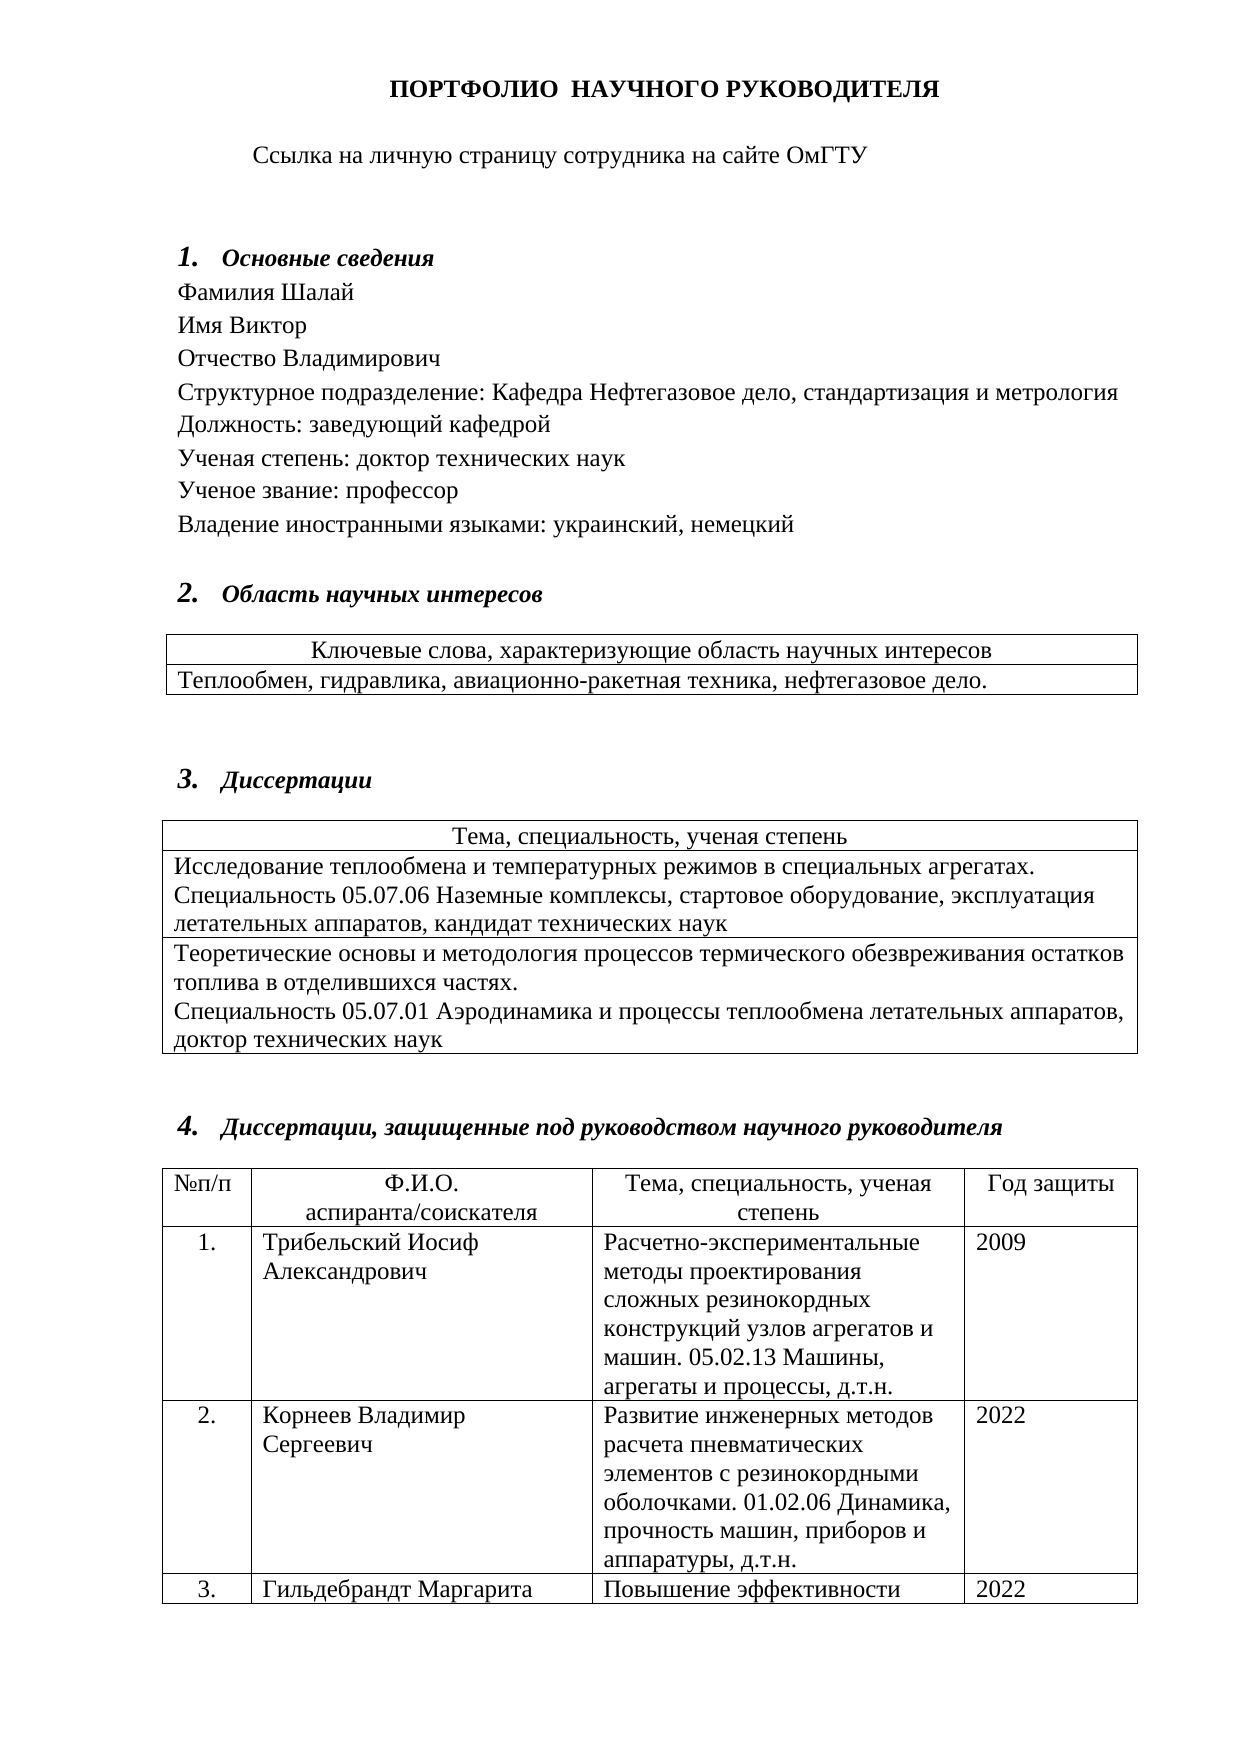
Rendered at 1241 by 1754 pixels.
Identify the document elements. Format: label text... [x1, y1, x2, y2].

list Основные сведения [177, 239, 1152, 272]
list Диссертации [177, 761, 1152, 794]
list Должность: заведующий кафедрой [177, 409, 1152, 438]
table_cell Теоретические основы и методология процессов термического обезвреживания остатков топлива в отделившихся частях. Специальность 05.07.01 Аэродинамика и процессы теплообмена летательных аппаратов, доктор технических наук [163, 938, 1137, 1053]
table_cell 2009 [965, 1227, 1137, 1399]
table_cell Корнеев Владимир Сергеевич [252, 1401, 592, 1573]
text ПОРТФОЛИО НАУЧНОГО РУКОВОДИТЕЛЯ [177, 74, 1152, 103]
list Область научных интересов [177, 575, 1152, 608]
table_cell 1. [163, 1227, 251, 1399]
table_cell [252, 1574, 592, 1603]
list Ученая степень: доктор технических наук [177, 443, 1152, 471]
table_header Ф.И.О. аспиранта/соискателя [252, 1169, 592, 1226]
list Фамилия Шалай [177, 277, 1152, 306]
list Ученое звание: профессор [177, 476, 1152, 504]
table_header Год защиты [965, 1169, 1137, 1226]
list Структурное подразделение: Кафедра Нефтегазовое дело, стандартизация и метрология [177, 377, 1152, 405]
table_header Тема, специальность, ученая степень [593, 1169, 964, 1226]
table_cell Расчетно-экспериментальные методы проектирования сложных резинокордных конструкций узлов агрегатов и машин. 05.02.13 Машины, агрегаты и процессы, д.т.н. [593, 1227, 964, 1399]
list Владение иностранными языками: украинский, немецкий [177, 509, 1152, 537]
table_header №п/п [163, 1169, 251, 1226]
table_cell 2022 [965, 1574, 1137, 1603]
table_cell 3. [163, 1574, 251, 1603]
table_cell Исследование теплообмена и температурных режимов в специальных агрегатах. Специальность 05.07.06 Наземные комплексы, стартовое оборудование, эксплуатация летательных аппаратов, кандидат технических наук [163, 851, 1137, 937]
table_header Тема, специальность, ученая степень [163, 821, 1137, 850]
list Ссылка на личную страницу сотрудника на сайте ОмГТУ [252, 140, 1152, 169]
table_cell 2022 [965, 1401, 1137, 1573]
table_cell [593, 1574, 964, 1603]
list Отчество Владимирович [177, 343, 1152, 372]
table_header Ключевые слова, характеризующие область научных интересов [167, 635, 1137, 664]
list Диссертации, защищенные под руководством научного руководителя [177, 1108, 1152, 1142]
table_cell 2. [163, 1401, 251, 1573]
table_cell Развитие инженерных методов расчета пневматических элементов с резинокордными оболочками. 01.02.06 Динамика, прочность машин, приборов и аппаратуры, д.т.н. [593, 1401, 964, 1573]
table_cell Теплообмен, гидравлика, авиационно-ракетная техника, нефтегазовое дело. [167, 665, 1137, 694]
list Имя Виктор [177, 311, 1152, 339]
table_cell Трибельский Иосиф Александрович [252, 1227, 592, 1399]
